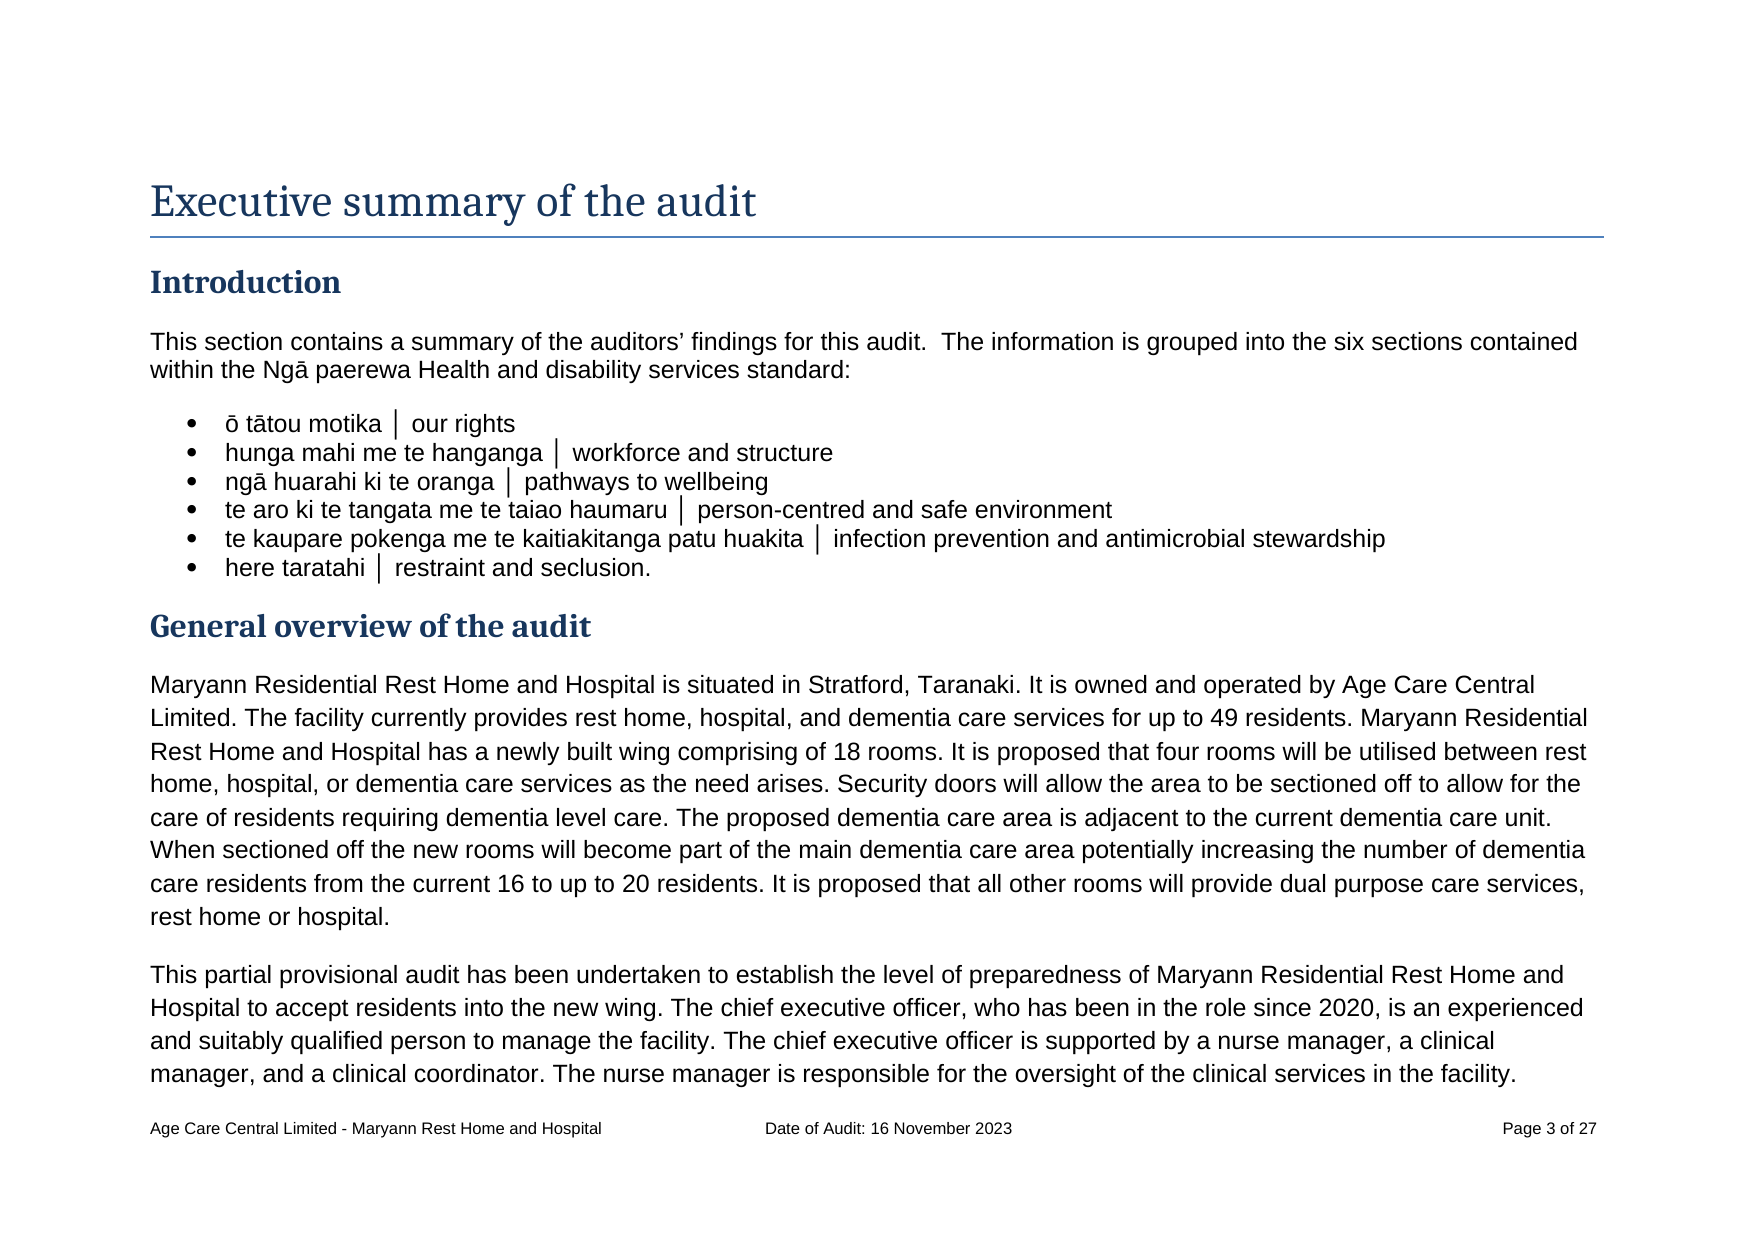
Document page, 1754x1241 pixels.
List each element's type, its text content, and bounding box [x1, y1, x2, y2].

list te aro ki te tangata me te taiao haumaru │ person-centred and safe environment [682, 496, 1604, 524]
list te kaupare pokenga me te kaitiakitanga patu huakita │ infection prevention and antimicrobial stewardship [187, 524, 816, 553]
subtitle Executive summary of the audit [150, 175, 1604, 236]
list te aro ki te tangata me te taiao haumaru │ person-centred and safe environment [187, 496, 680, 524]
list here taratahi │ restraint and seclusion. [380, 553, 1604, 582]
list here taratahi │ restraint and seclusion. [187, 553, 378, 582]
list hunga mahi me te hanganga │ workforce and structure [557, 438, 1604, 467]
list ō tātou motika │ our rights [397, 409, 1604, 438]
text This partial provisional audit has been undertaken to establish the level of preparedness of Maryann Residential Rest Home and Hospital to accept residents into the new wing. The chief executive officer, who has been in the role since 2020, is an experienced and suitably qualified person to manage the facility. The chief executive officer is supported by a nurse manager, a clinical manager, and a clinical coordinator. The nurse manager is responsible for the oversight of the clinical services in the facility. [150, 959, 1604, 1087]
list hunga mahi me te hanganga │ workforce and structure [187, 438, 555, 467]
text Maryann Residential Rest Home and Hospital is situated in Stratford, Taranaki. It is owned and operated by Age Care Central Limited. The facility currently provides rest home, hospital, and dementia care services for up to 49 residents. Maryann Residential Rest Home and Hospital has a newly built wing comprising of 18 rooms. It is proposed that four rooms will be utilised between rest home, hospital, or dementia care services as the need arises. Security doors will allow the area to be sectioned off to allow for the care of residents requiring dementia level care. The proposed dementia care area is adjacent to the current dementia care unit. When sectioned off the new rooms will become part of the main dementia care area potentially increasing the number of dementia care residents from the current 16 to up to 20 residents. It is proposed that all other rooms will provide dual purpose care services, rest home or hospital. [150, 670, 1604, 930]
list ngā huarahi ki te oranga │ pathways to wellbeing [187, 467, 507, 496]
list ngā huarahi ki te oranga │ pathways to wellbeing [509, 467, 1604, 496]
subtitle Introduction [150, 263, 1604, 301]
list ō tātou motika │ our rights [187, 409, 395, 438]
subtitle General overview of the audit [150, 607, 1604, 645]
text This section contains a summary of the auditors’ findings for this audit. The information is grouped into the six sections contained within the Ngā paerewa Health and disability services standard: [150, 326, 1604, 384]
list te kaupare pokenga me te kaitiakitanga patu huakita │ infection prevention and antimicrobial stewardship [818, 524, 1604, 553]
